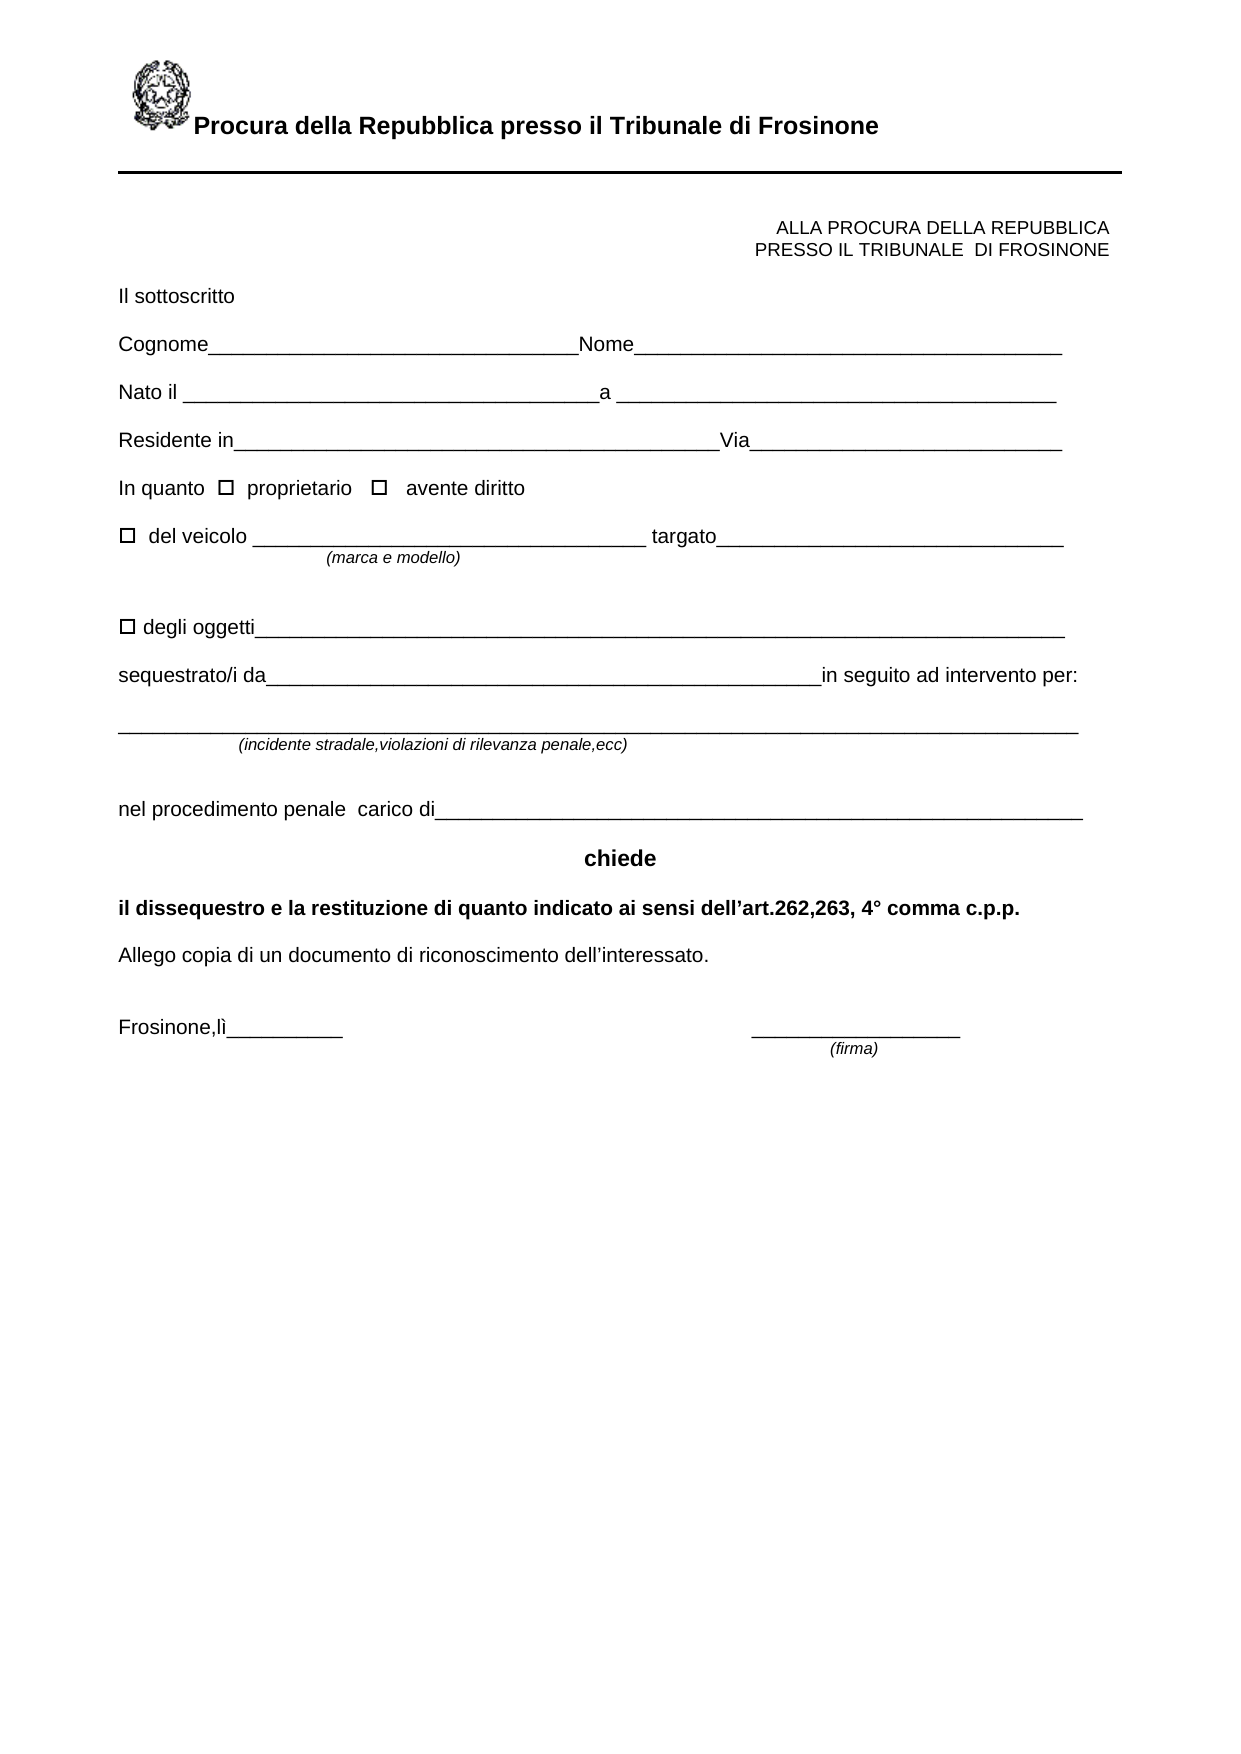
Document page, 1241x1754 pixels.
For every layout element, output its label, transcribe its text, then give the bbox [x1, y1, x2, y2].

picture [130, 53, 194, 135]
text Nato il ____________________________________a ______________________________________ [118, 380, 1122, 404]
text Il sottoscritto [118, 284, 1122, 308]
text Residente in__________________________________________Via___________________________ [118, 428, 1122, 452]
text (marca e modello) [118, 548, 1122, 567]
text del veicolo __________________________________ targato______________________________ [118, 524, 1122, 548]
text Allego copia di un documento di riconoscimento dell’interessato. [118, 943, 1122, 967]
text ___________________________________________________________________________________ [118, 711, 1122, 735]
text il dissequestro e la restituzione di quanto indicato ai sensi dell’art.262,263, 4° comma c.p.p. [118, 895, 1122, 919]
text (incidente stradale,violazioni di rilevanza penale,ecc) [118, 735, 1122, 754]
text degli oggetti______________________________________________________________________ [118, 615, 1122, 639]
text sequestrato/i da________________________________________________in seguito ad intervento per: [118, 663, 1122, 711]
text nel procedimento penale carico di________________________________________________________ [118, 797, 1122, 821]
text chiede [118, 845, 1122, 871]
text Cognome________________________________Nome_____________________________________ [118, 332, 1122, 356]
subtitle ALLA PROCURA DELLA REPUBBLICA [131, 217, 1109, 238]
text Frosinone,lì__________ __________________ [118, 1015, 1122, 1039]
text In quanto proprietario avente diritto [118, 476, 1122, 500]
text (firma) [118, 1039, 1122, 1058]
subtitle Procura della Repubblica presso il Tribunale di Frosinone [131, 53, 1109, 140]
subtitle PRESSO IL TRIBUNALE DI FROSINONE [131, 238, 1109, 260]
